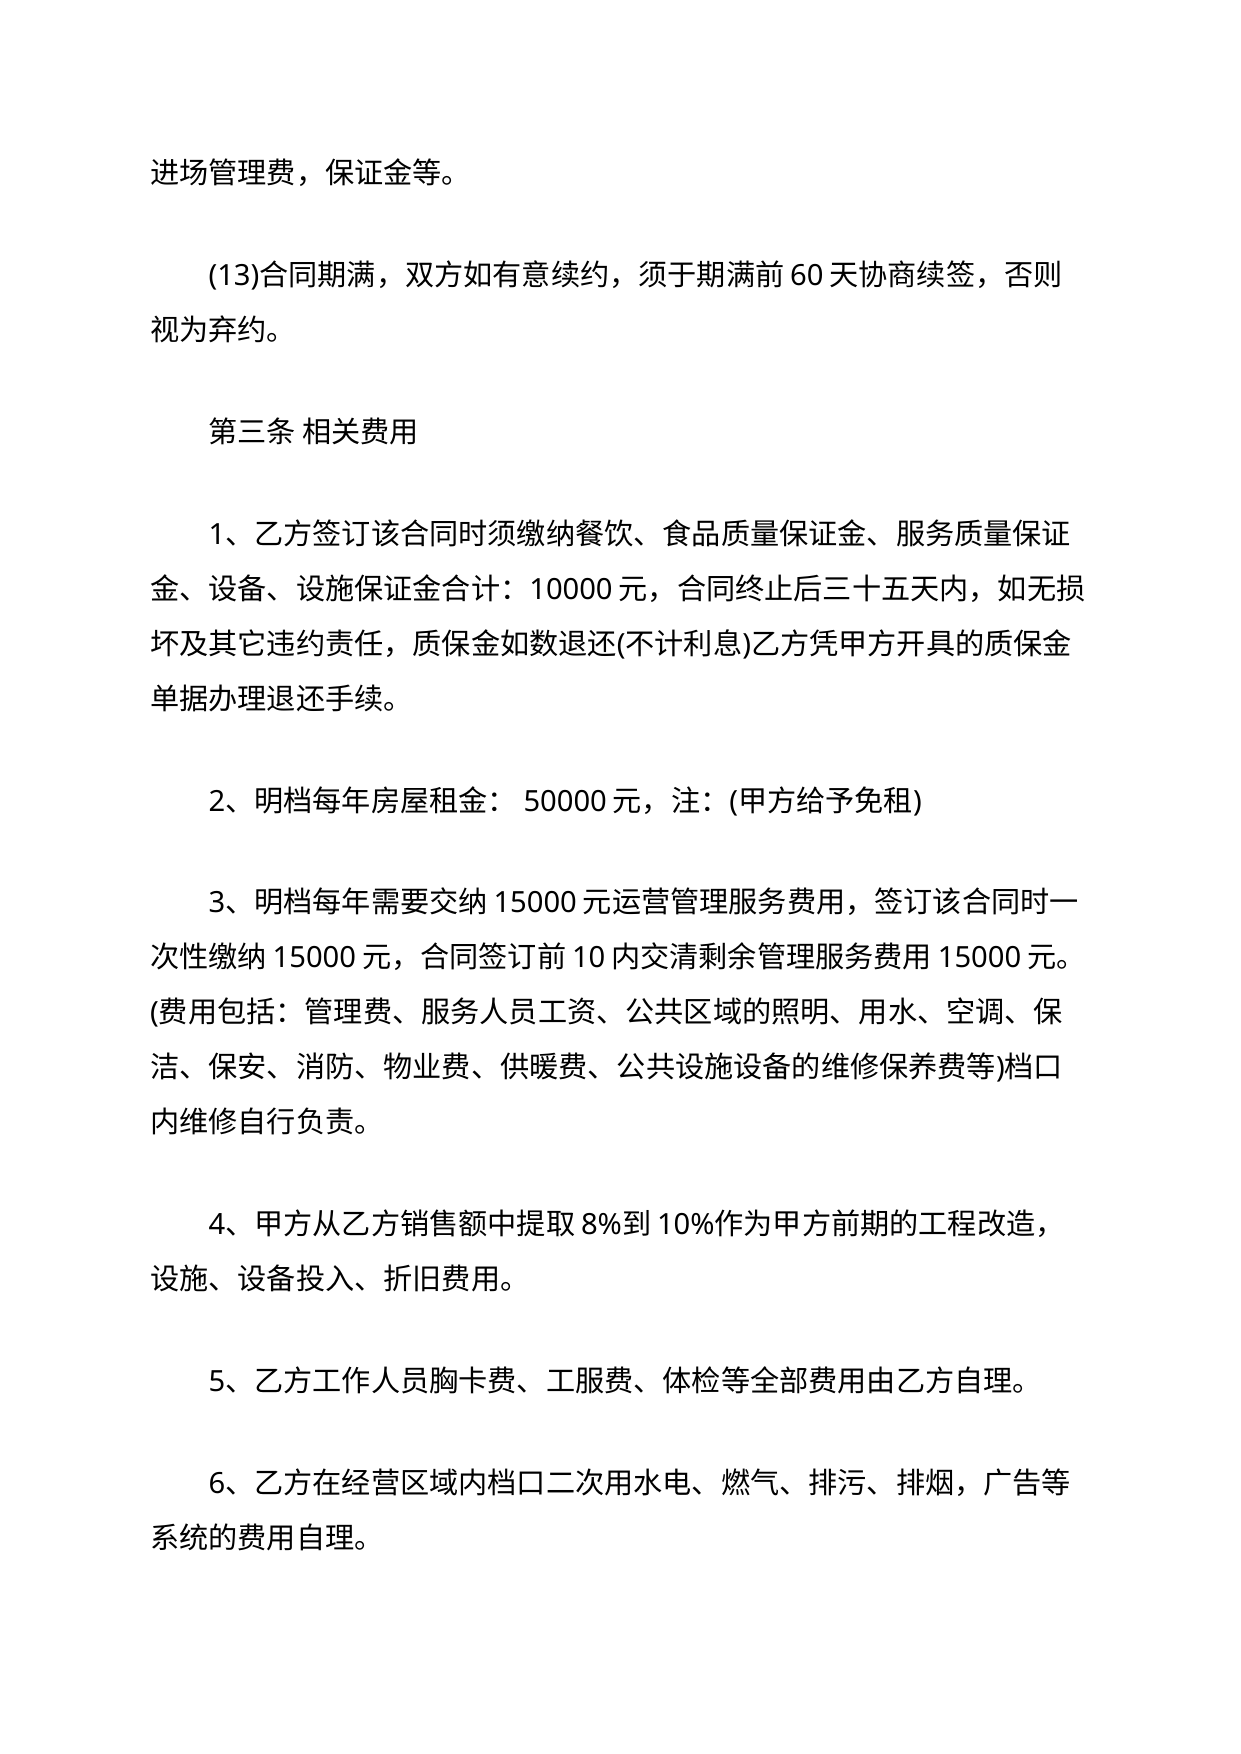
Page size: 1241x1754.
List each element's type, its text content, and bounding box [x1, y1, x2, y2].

text 2、明档每年房屋租金： 50000元，注：(甲方给予免租) [150, 777, 1090, 819]
text 第三条 相关费用 [150, 408, 1090, 451]
text 1、乙方签订该合同时须缴纳餐饮、食品质量保证金、服务质量保证金、设备、设施保证金合计：10000元，合同终止后三十五天内，如无损坏及其它违约责任，质保金如数退还(不计利息)乙方凭甲方开具的质保金单据办理退还手续。 [150, 510, 1090, 718]
text 4、甲方从乙方销售额中提取8%到10%作为甲方前期的工程改造，设施、设备投入、折旧费用。 [150, 1201, 1090, 1298]
text 6、乙方在经营区域内档口二次用水电、燃气、排污、排烟，广告等系统的费用自理。 [150, 1459, 1090, 1557]
text (13)合同期满，双方如有意续约，须于期满前60天协商续签，否则视为弃约。 [150, 252, 1090, 349]
text 3、明档每年需要交纳15000元运营管理服务费用，签订该合同时一次性缴纳15000元，合同签订前10内交清剩余管理服务费用15000元。(费用包括：管理费、服务人员工资、公共区域的照明、用水、空调、保洁、保安、消防、物业费、供暖费、公共设施设备的维修保养费等)档口内维修自行负责。 [150, 879, 1090, 1141]
text 5、乙方工作人员胸卡费、工服费、体检等全部费用由乙方自理。 [150, 1358, 1090, 1400]
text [150, 150, 1090, 192]
